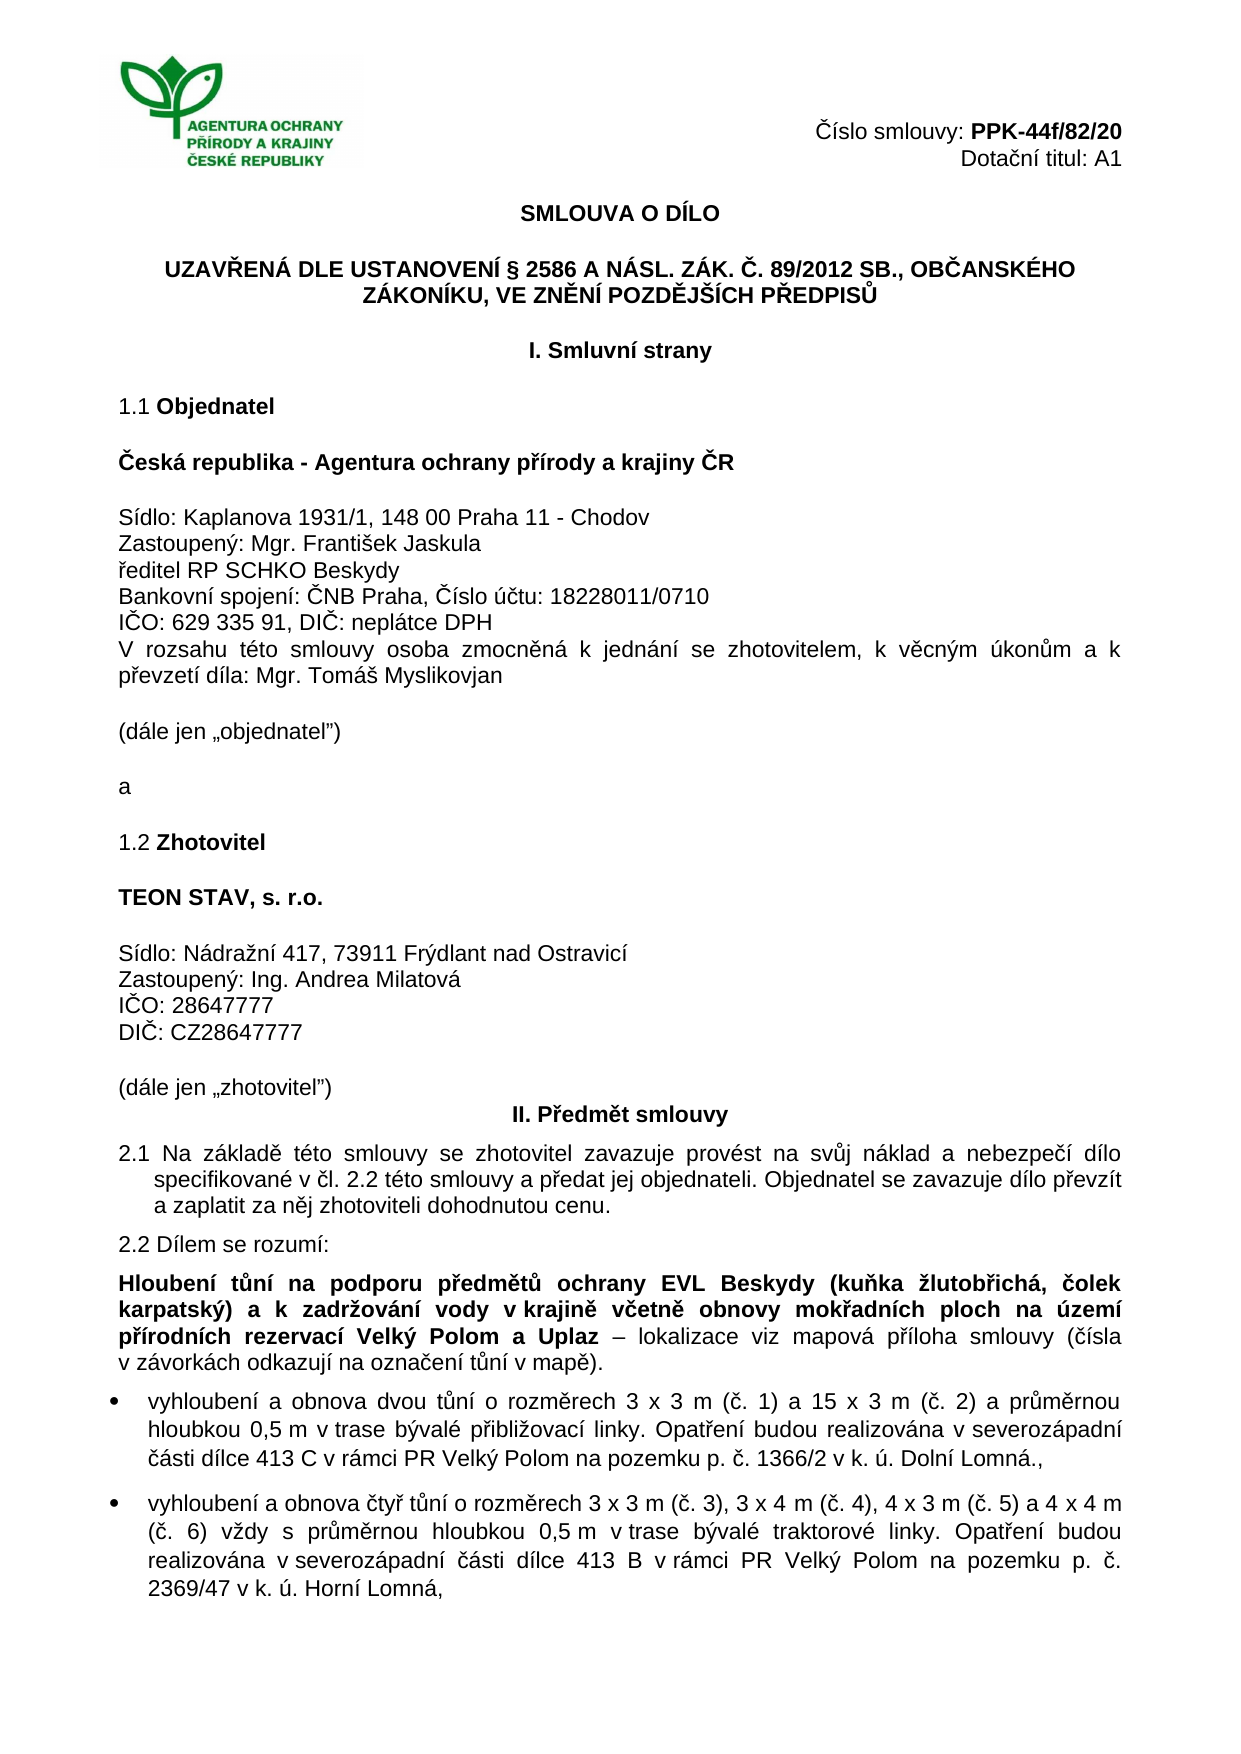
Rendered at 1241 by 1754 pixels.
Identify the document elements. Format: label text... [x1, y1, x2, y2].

text V rozsahu této smlouvy osoba zmocněná k jednání se zhotovitelem, k věcným úkonům a k převzetí díla: Mgr. Tomáš Myslikovjan [118, 636, 1122, 688]
list vyhloubení a obnova čtyř tůní o rozměrech 3 x 3 m (č. 3), 3 x 4 m (č. 4), 4 x 3 m (č. 5) a 4 x 4 m (č. 6) vždy s průměrnou hloubkou 0,5 m v trase bývalé traktorové linky. Opatření budou realizována v severozápadní části dílce 413 B v rámci PR Velký Polom na pozemku p. č. 2369/47 v k. ú. Horní Lomná, [110, 1490, 1122, 1601]
text (dále jen „objednatel”) [118, 718, 1122, 744]
text Číslo smlouvy: PPK-44f/82/20 [364, 118, 1122, 144]
text UZAVŘENÁ DLE USTANOVENÍ § 2586 A NÁSL. ZÁK. Č. 89/2012 SB., OBČANSKÉHO ZÁKONÍKU, VE ZNĚNÍ POZDĚJŠÍCH PŘEDPISŮ [118, 256, 1122, 308]
text (dále jen „zhotovitel”) [118, 1074, 1122, 1101]
text 2.2 Dílem se rozumí: [118, 1231, 1122, 1257]
text II. Předmět smlouvy [118, 1101, 1122, 1127]
text 1.2 Zhotovitel [118, 829, 1122, 855]
text Dotační titul: A1 [118, 144, 1122, 171]
text Česká republika - Agentura ochrany přírody a krajiny ČR [118, 448, 1122, 475]
text SMLOUVA O DÍLO [118, 200, 1122, 226]
text 1.1 Objednatel [118, 393, 1122, 419]
text IČO: 629 335 91, DIČ: neplátce DPH [118, 609, 1122, 636]
text TEON STAV, s. r.o. [118, 884, 1122, 911]
text 2.1 Na základě této smlouvy se zhotovitel zavazuje provést na svůj náklad a nebezpečí dílo specifikované v čl. 2.2 této smlouvy a předat jej objednateli. Objednatel se zavazuje dílo převzít a zaplatit za něj zhotoviteli dohodnutou cenu. [118, 1139, 1122, 1218]
text Hloubení tůní na podporu předmětů ochrany EVL Beskydy (kuňka žlutobřichá, čolek karpatský) a k zadržování vody v krajině včetně obnovy mokřadních ploch na území přírodních rezervací Velký Polom a Uplaz – lokalizace viz mapová příloha smlouvy (čísla v závorkách odkazují na označení tůní v mapě). [118, 1270, 1122, 1375]
text I. Smluvní strany [118, 337, 1122, 364]
text a [118, 773, 1122, 799]
picture [98, 54, 364, 168]
text Bankovní spojení: ČNB Praha, Číslo účtu: 18228011/0710 [118, 583, 1122, 609]
text Sídlo: Kaplanova 1931/1, 148 00 Praha 11 - Chodov [118, 504, 1122, 530]
text Zastoupený: Mgr. František Jaskula ředitel RP SCHKO Beskydy [118, 530, 1122, 583]
text Sídlo: Nádražní 417, 73911 Frýdlant nad Ostravicí Zastoupený: Ing. Andrea Milatová IČO: 28647777 DIČ: CZ28647777 [118, 940, 1122, 1045]
list vyhloubení a obnova dvou tůní o rozměrech 3 x 3 m (č. 1) a 15 x 3 m (č. 2) a průměrnou hloubkou 0,5 m v trase bývalé přibližovací linky. Opatření budou realizována v severozápadní části dílce 413 C v rámci PR Velký Polom na pozemku p. č. 1366/2 v k. ú. Dolní Lomná., [110, 1388, 1122, 1471]
